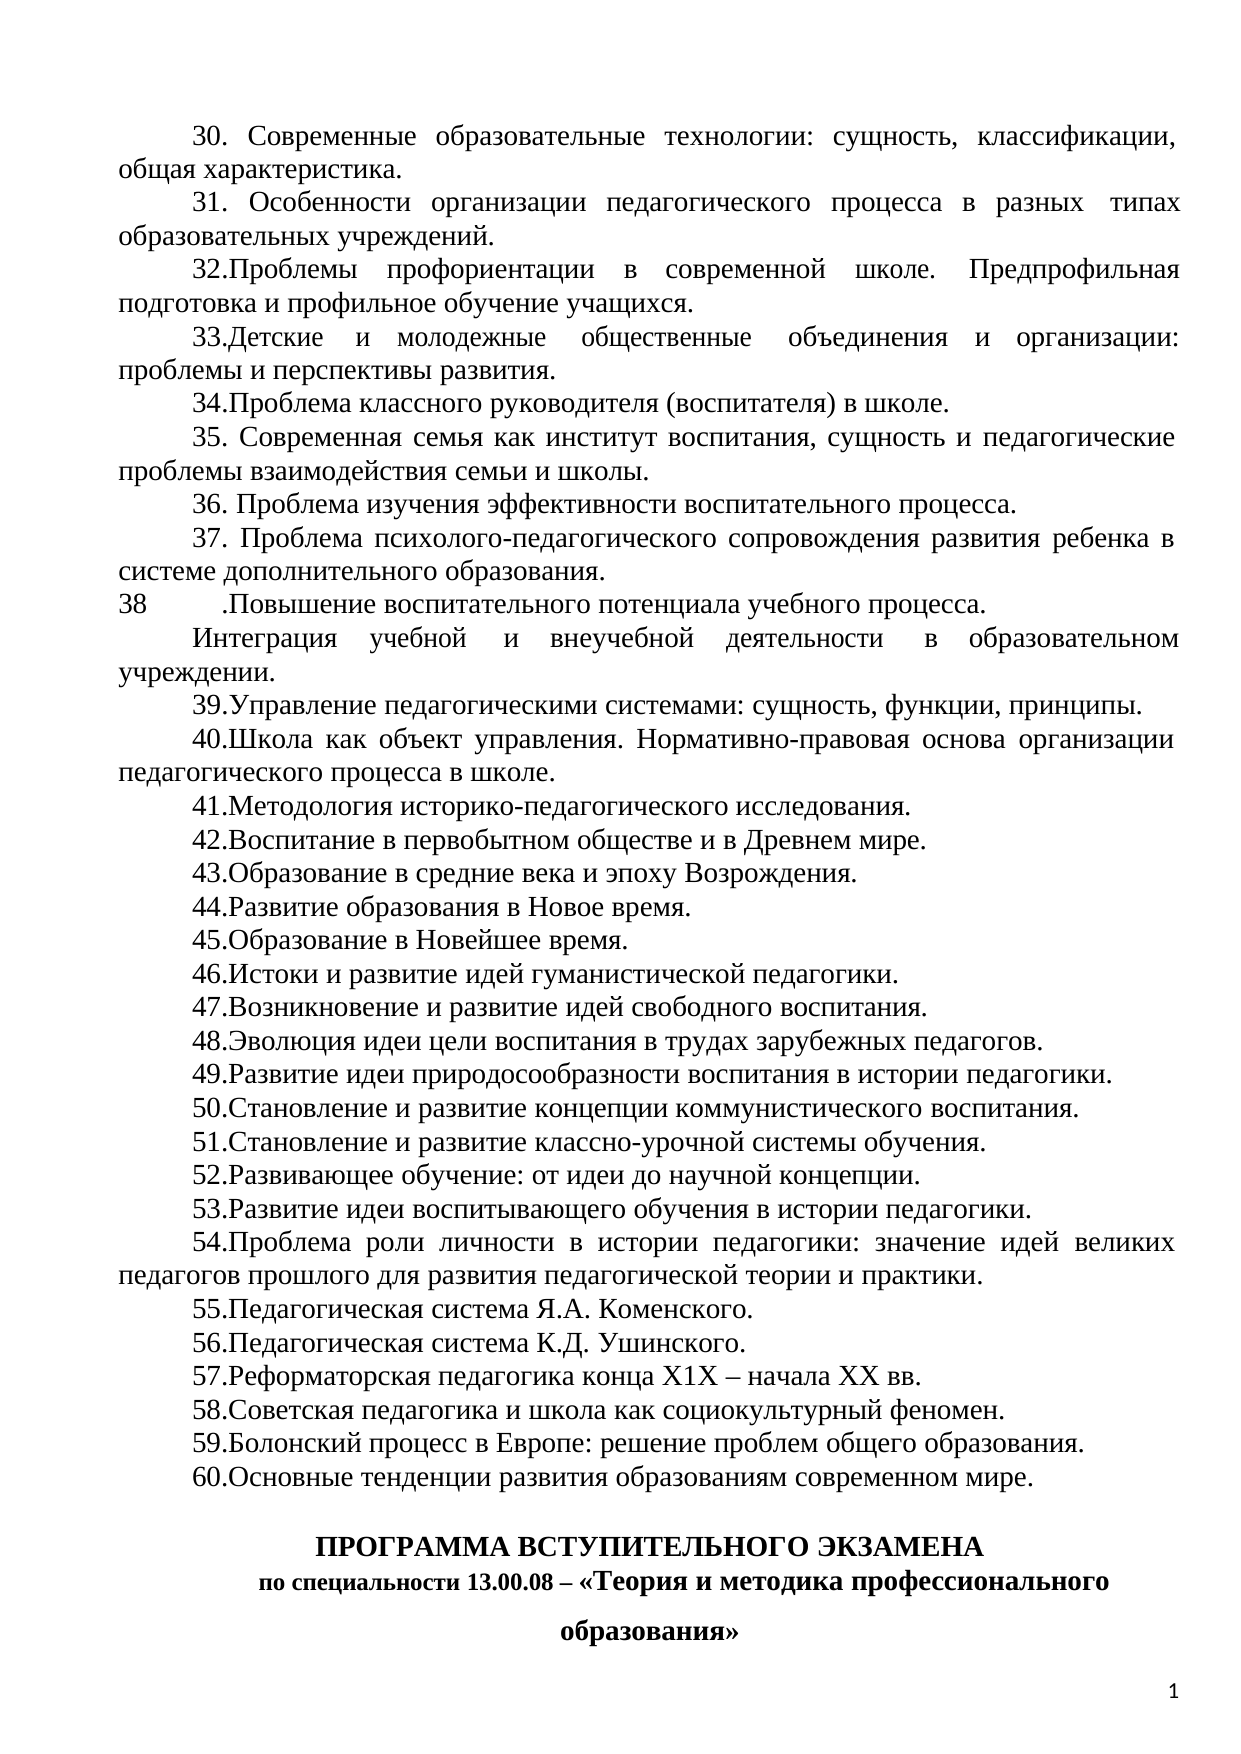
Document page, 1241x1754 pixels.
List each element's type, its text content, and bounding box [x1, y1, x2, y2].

text 44.Развитие образования в Новое время. 45.Образование в Новейшее время. [192, 889, 884, 956]
list .Проблема классного руководителя (воспитателя) в школе. [192, 386, 1192, 419]
text 49.Развитие идеи природосообразности воспитания в истории педагогики. 50.Становление и развитие концепции коммунистического воспитания. [192, 1057, 1181, 1124]
list Проблема изучения эффективности воспитательного процесса. [192, 486, 1192, 520]
text Интеграция учебной и внеучебной деятельности в образовательном учреждении. [118, 620, 1181, 687]
list .Детские и молодежные общественные объединения и организации: проблемы и перспективы развития. [118, 319, 1181, 386]
text 46.Истоки и развитие идей гуманистической педагогики. 47.Возникновение и развитие идей свободного воспитания. 48.Эволюция идеи цели воспитания в трудах зарубежных педагогов. [192, 956, 1087, 1057]
list Современная семья как институт воспитания, сущность и педагогические проблемы взаимодействия семьи и школы. [118, 419, 1181, 486]
text 51.Становление и развитие классно-урочной системы обучения. 52.Развивающее обучение: от идеи до научной концепции. [192, 1124, 1181, 1191]
text 41.Методология историко-педагогического исследования. 42.Воспитание в первобытном обществе и в Древнем мире. 43.Образование в средние века и эпоху Возрождения. [192, 788, 1028, 889]
text 53.Развитие идеи воспитывающего обучения в истории педагогики. 54.Проблема роли личности в истории педагогики: значение идей великих [192, 1191, 1181, 1258]
text по специальности 13.00.08 – «Теория и методика профессионального [258, 1563, 1192, 1597]
subtitle ПРОГРАММА ВСТУПИТЕЛЬНОГО ЭКЗАМЕНА [313, 1529, 986, 1563]
subtitle образования» [313, 1613, 986, 1647]
text 58.Советская педагогика и школа как социокультурный феномен. 59.Болонский процесс в Европе: решение проблем общего образования. 60.Основные тенденции развития образованиям современном мире. [192, 1392, 1113, 1492]
text 55.Педагогическая система Я.А. Коменского. 56.Педагогическая система К.Д. Ушинского. 57.Реформаторская педагогика конца Х1Х – начала ХХ вв. [192, 1291, 929, 1392]
list .Повышение воспитательного потенциала учебного процесса. [118, 587, 1192, 620]
list .Управление педагогическими системами: сущность, функции, принципы. 40.Школа как объект управления. Нормативно-правовая основа организации [192, 687, 1181, 754]
list Современные образовательные технологии: сущность, классификации, общая характеристика. [118, 118, 1181, 185]
text педагогического процесса в школе. [118, 754, 1192, 788]
list .Проблемы профориентации в современной школе. Предпрофильная подготовка и профильное обучение учащихся. [118, 252, 1182, 319]
list Особенности организации педагогического процесса в разных типах образовательных учреждений. [118, 185, 1182, 252]
list Проблема психолого-педагогического сопровождения развития ребенка в системе дополнительного образования. [118, 520, 1181, 587]
text педагогов прошлого для развития педагогической теории и практики. [118, 1258, 1192, 1291]
